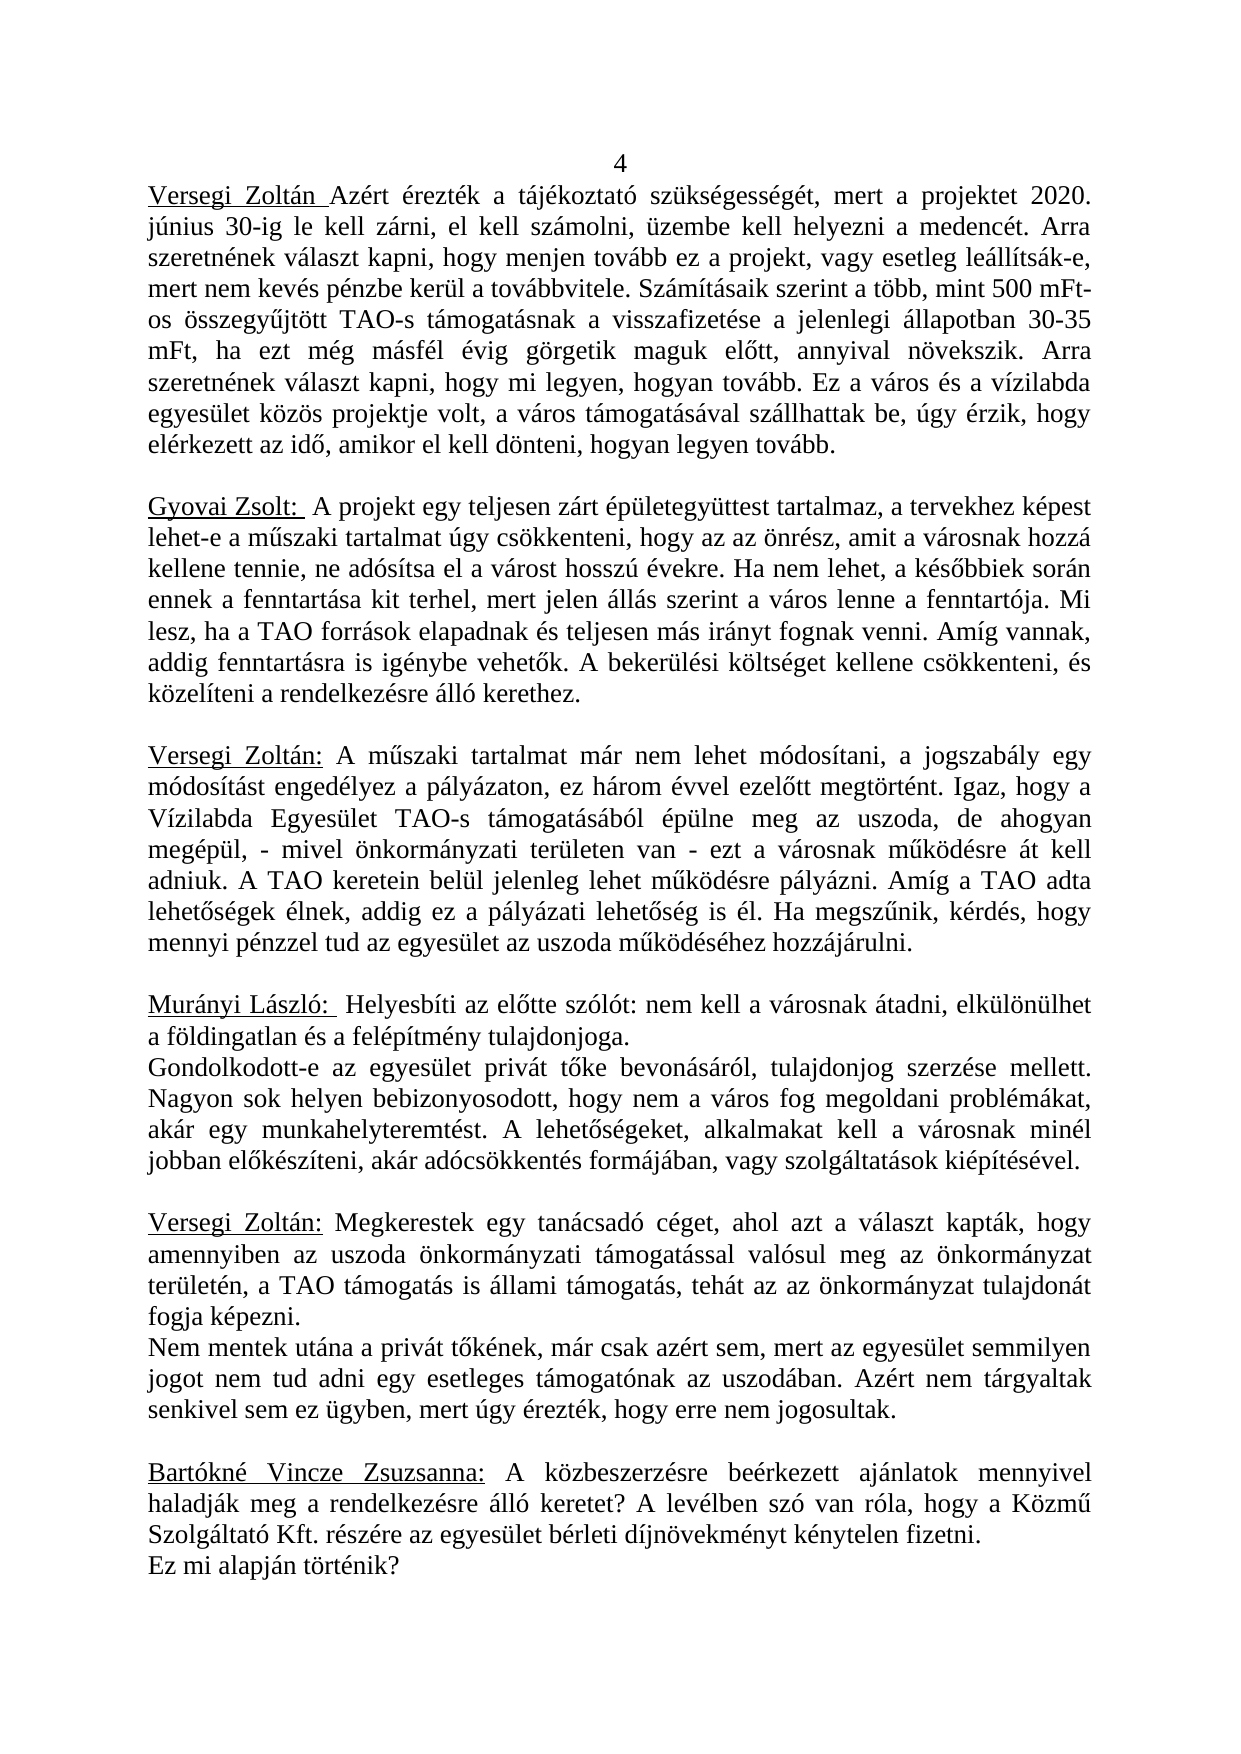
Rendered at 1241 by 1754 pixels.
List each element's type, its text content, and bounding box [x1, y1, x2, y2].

text Nem mentek utána a privát tőkének, már csak azért sem, mert az egyesület semmilyen jogot nem tud adni egy esetleges támogatónak az uszodában. Azért nem tárgyaltak senkivel sem ez ügyben, mert úgy érezték, hogy erre nem jogosultak. [148, 1331, 1093, 1424]
text Versegi Zoltán: Megkerestek egy tanácsadó céget, ahol azt a választ kapták, hogy amennyiben az uszoda önkormányzati támogatással valósul meg az önkormányzat területén, a TAO támogatás is állami támogatás, tehát az az önkormányzat tulajdonát fogja képezni. [148, 1207, 1093, 1331]
text Murányi László: Helyesbíti az előtte szólót: nem kell a városnak átadni, elkülönülhet a földingatlan és a felépítmény tulajdonjoga. [148, 988, 1093, 1051]
text Bartókné Vincze Zsuzsanna: A közbeszerzésre beérkezett ajánlatok mennyivel haladják meg a rendelkezésre álló keretet? A levélben szó van róla, hogy a Közmű Szolgáltató Kft. részére az egyesület bérleti díjnövekményt kénytelen fizetni. [148, 1456, 1093, 1549]
text Gondolkodott-e az egyesület privát tőke bevonásáról, tulajdonjog szerzése mellett. Nagyon sok helyen bebizonyosodott, hogy nem a város fog megoldani problémákat, akár egy munkahelyteremtést. A lehetőségeket, alkalmakat kell a városnak minél jobban előkészíteni, akár adócsökkentés formájában, vagy szolgáltatások kiépítésével. [148, 1051, 1093, 1175]
text Gyovai Zsolt: A projekt egy teljesen zárt épületegyüttest tartalmaz, a tervekhez képest lehet-e a műszaki tartalmat úgy csökkenteni, hogy az az önrész, amit a városnak hozzá kellene tennie, ne adósítsa el a várost hosszú évekre. Ha nem lehet, a későbbiek során ennek a fenntartása kit terhel, mert jelen állás szerint a város lenne a fenntartója. Mi lesz, ha a TAO források elapadnak és teljesen más irányt fognak venni. Amíg vannak, addig fenntartásra is igénybe vehetők. A bekerülési költséget kellene csökkenteni, és közelíteni a rendelkezésre álló kerethez. [148, 490, 1093, 708]
text Versegi Zoltán: A műszaki tartalmat már nem lehet módosítani, a jogszabály egy módosítást engedélyez a pályázaton, ez három évvel ezelőtt megtörtént. Igaz, hogy a Vízilabda Egyesület TAO-s támogatásából épülne meg az uszoda, de ahogyan megépül, - mivel önkormányzati területen van - ezt a városnak működésre át kell adniuk. A TAO keretein belül jelenleg lehet működésre pályázni. Amíg a TAO adta lehetőségek élnek, addig ez a pályázati lehetőség is él. Ha megszűnik, kérdés, hogy mennyi pénzzel tud az egyesület az uszoda működéséhez hozzájárulni. [148, 739, 1093, 957]
text 4 [148, 148, 1093, 179]
text Ez mi alapján történik? [148, 1549, 1093, 1580]
text Versegi Zoltán Azért érezték a tájékoztató szükségességét, mert a projektet 2020. június 30-ig le kell zárni, el kell számolni, üzembe kell helyezni a medencét. Arra szeretnének választ kapni, hogy menjen tovább ez a projekt, vagy esetleg leállítsák-e, mert nem kevés pénzbe kerül a továbbvitele. Számításaik szerint a több, mint 500 mFt-os összegyűjtött TAO-s támogatásnak a visszafizetése a jelenlegi állapotban 30-35 mFt, ha ezt még másfél évig görgetik maguk előtt, annyival növekszik. Arra szeretnének választ kapni, hogy mi legyen, hogyan tovább. Ez a város és a vízilabda egyesület közös projektje volt, a város támogatásával szállhattak be, úgy érzik, hogy elérkezett az idő, amikor el kell dönteni, hogyan legyen tovább. [148, 179, 1093, 459]
